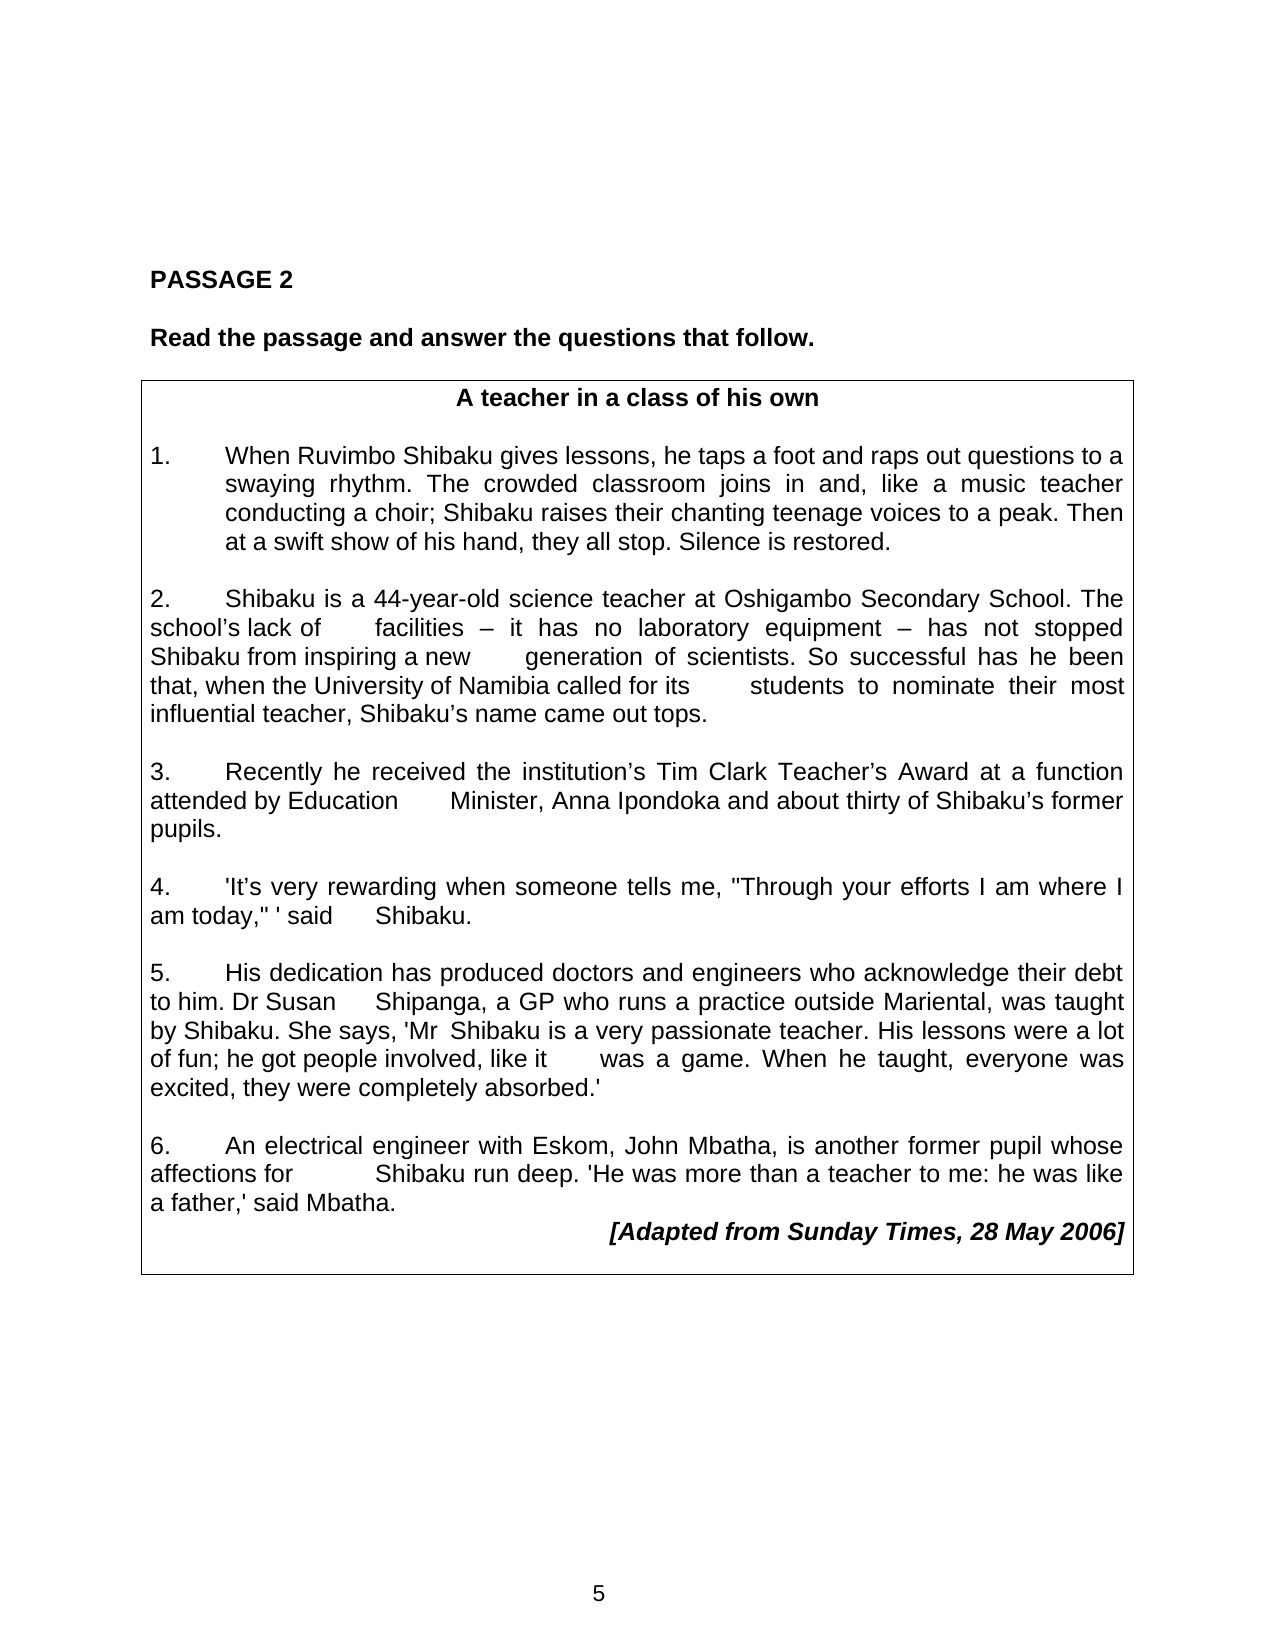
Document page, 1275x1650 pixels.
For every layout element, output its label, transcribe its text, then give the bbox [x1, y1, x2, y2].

text A teacher in a class of his own [142, 381, 1133, 412]
text PASSAGE 2 [150, 265, 1125, 294]
text 4. 'It’s very rewarding when someone tells me, "Through your efforts I am where I am today," ' said Shibaku. [150, 872, 1125, 929]
text 3. Recently he received the institution’s Tim Clark Teacher’s Award at a function attended by Education Minister, Anna Ipondoka and about thirty of Shibaku’s former pupils. [150, 757, 1125, 843]
text 1. When Ruvimbo Shibaku gives lessons, he taps a foot and raps out questions to a swaying rhythm. The crowded classroom joins in and, like a music teacher conducting a choir; Shibaku raises their chanting teenage voices to a peak. Then at a swift show of his hand, they all stop. Silence is restored. [150, 441, 1125, 556]
text [Adapted from Sunday Times, 28 May 2006] [150, 1217, 1125, 1246]
text 6. An electrical engineer with Eskom, John Mbatha, is another former pupil whose affections for Shibaku run deep. 'He was more than a teacher to me: he was like a father,' said Mbatha. [150, 1131, 1125, 1217]
text 2. Shibaku is a 44-year-old science teacher at Oshigambo Secondary School. The school’s lack of facilities – it has no laboratory equipment – has not stopped Shibaku from inspiring a new generation of scientists. So successful has he been that, when the University of Namibia called for its students to nominate their most influential teacher, Shibaku’s name came out tops. [150, 584, 1125, 728]
text Read the passage and answer the questions that follow. [150, 322, 1125, 351]
text 5. His dedication has produced doctors and engineers who acknowledge their debt to him. Dr Susan Shipanga, a GP who runs a practice outside Mariental, was taught by Shibaku. She says, 'Mr Shibaku is a very passionate teacher. His lessons were a lot of fun; he got people involved, like it was a game. When he taught, everyone was excited, they were completely absorbed.' [150, 958, 1125, 1102]
